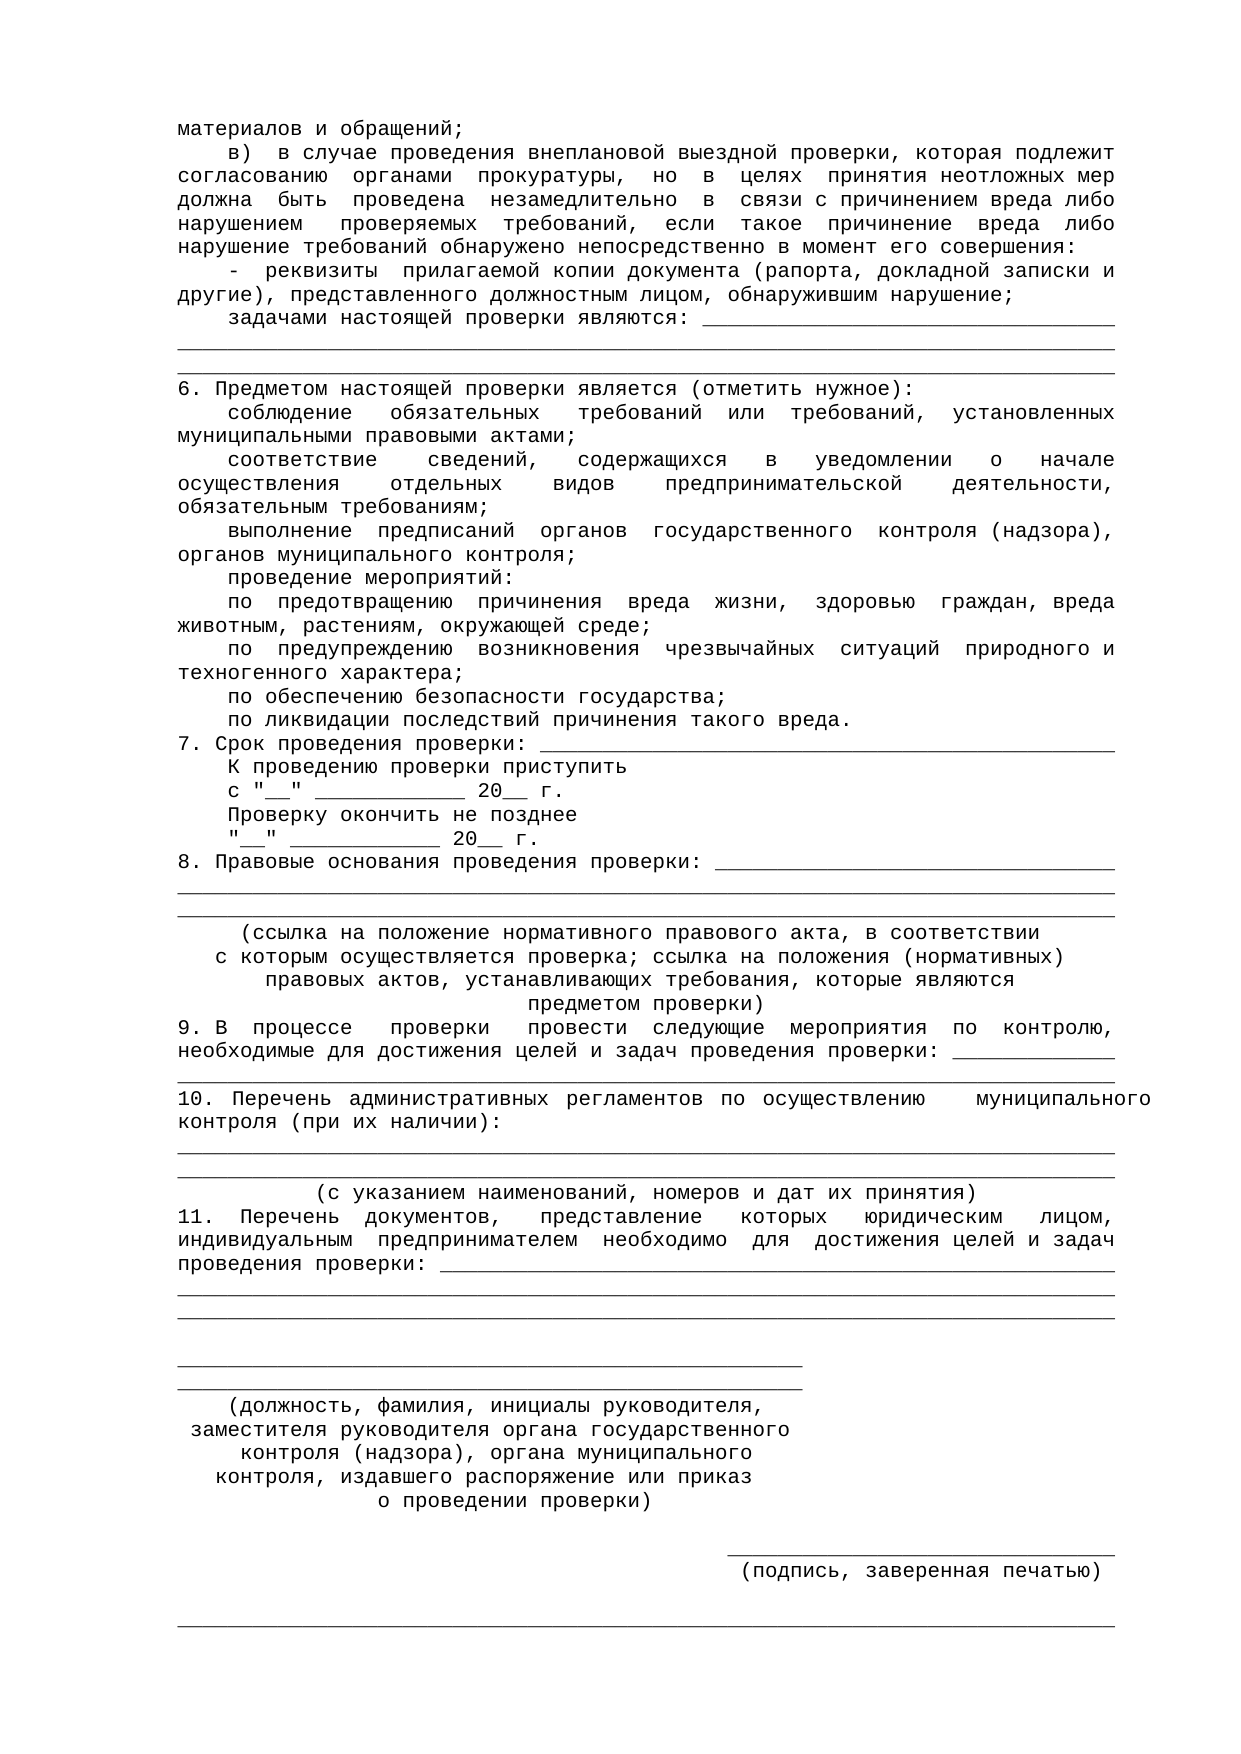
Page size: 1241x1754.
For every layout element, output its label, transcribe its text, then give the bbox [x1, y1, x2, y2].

text ___________________________________________________________________________ [177, 1158, 1152, 1182]
text осуществления отдельных видов предпринимательской деятельности, [177, 473, 1152, 496]
text 11. Перечень документов, представление которых юридическим лицом, [177, 1206, 1152, 1229]
text ___________________________________________________________________________ [177, 1300, 1152, 1324]
text "__" ____________ 20__ г. [177, 827, 1152, 851]
text (подпись, заверенная печатью) [177, 1561, 1152, 1584]
text предметом проверки) [177, 993, 1152, 1017]
text техногенного характера; [177, 662, 1152, 686]
text соблюдение обязательных требований или требований, установленных [177, 402, 1152, 426]
text 7. Срок проведения проверки: ______________________________________________ [177, 733, 1152, 757]
text органов муниципального контроля; [177, 544, 1152, 567]
text выполнение предписаний органов государственного контроля (надзора), [177, 520, 1152, 544]
text животным, растениям, окружающей среде; [177, 615, 1152, 638]
text К проведению проверки приступить [177, 757, 1152, 780]
text (должность, фамилия, инициалы руководителя, [177, 1395, 1152, 1419]
text __________________________________________________ [177, 1371, 1152, 1395]
text Проверку окончить не позднее [177, 804, 1152, 827]
text (ссылка на положение нормативного правового акта, в соответствии [177, 922, 1152, 946]
text ___________________________________________________________________________ [177, 1277, 1152, 1300]
text по обеспечению безопасности государства; [177, 686, 1152, 709]
text контроля (надзора), органа муниципального [177, 1442, 1152, 1466]
text муниципальными правовыми актами; [177, 426, 1152, 449]
text 8. Правовые основания проведения проверки: ________________________________ [177, 851, 1152, 875]
text согласованию органами прокуратуры, но в целях принятия неотложных мер [177, 165, 1152, 189]
text задачами настоящей проверки являются: _________________________________ [177, 307, 1152, 331]
text 9. В процессе проверки провести следующие мероприятия по контролю, [177, 1017, 1152, 1040]
text в) в случае проведения внеплановой выездной проверки, которая подлежит [177, 142, 1152, 165]
text ___________________________________________________________________________ [177, 354, 1152, 378]
text по предупреждению возникновения чрезвычайных ситуаций природного и [177, 638, 1152, 662]
text индивидуальным предпринимателем необходимо для достижения целей и задач [177, 1229, 1152, 1253]
text должна быть проведена незамедлительно в связи с причинением вреда либо [177, 189, 1152, 213]
text - реквизиты прилагаемой копии документа (рапорта, докладной записки и [177, 260, 1152, 284]
text ___________________________________________________________________________ [177, 1135, 1152, 1158]
text по предотвращению причинения вреда жизни, здоровью граждан, вреда [177, 591, 1152, 615]
text материалов и обращений; [177, 118, 1152, 142]
text _______________________________ [177, 1537, 1152, 1561]
text с которым осуществляется проверка; ссылка на положения (нормативных) [177, 946, 1152, 969]
text соответствие сведений, содержащихся в уведомлении о начале [177, 449, 1152, 473]
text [177, 1608, 1152, 1631]
text заместителя руководителя органа государственного [177, 1419, 1152, 1442]
text контроля, издавшего распоряжение или приказ [177, 1466, 1152, 1489]
text нарушение требований обнаружено непосредственно в момент его совершения: [177, 236, 1152, 260]
text проведение мероприятий: [177, 567, 1152, 591]
text с "__" ____________ 20__ г. [177, 780, 1152, 804]
text обязательным требованиям; [177, 496, 1152, 520]
text нарушением проверяемых требований, если такое причинение вреда либо [177, 213, 1152, 236]
text другие), представленного должностным лицом, обнаружившим нарушение; [177, 284, 1152, 307]
text о проведении проверки) [177, 1489, 1152, 1513]
text ___________________________________________________________________________ [177, 875, 1152, 898]
text __________________________________________________ [177, 1348, 1152, 1371]
text проведения проверки: ______________________________________________________ [177, 1253, 1152, 1277]
text ___________________________________________________________________________ [177, 1064, 1152, 1088]
text 10. Перечень административных регламентов по осуществлению муниципального контроля (при их наличии): [177, 1088, 1152, 1135]
text 6. Предметом настоящей проверки является (отметить нужное): [177, 378, 1152, 402]
text (с указанием наименований, номеров и дат их принятия) [177, 1182, 1152, 1206]
text ___________________________________________________________________________ [177, 898, 1152, 922]
text ___________________________________________________________________________ [177, 331, 1152, 354]
text необходимые для достижения целей и задач проведения проверки: _____________ [177, 1040, 1152, 1064]
text правовых актов, устанавливающих требования, которые являются [177, 969, 1152, 993]
text по ликвидации последствий причинения такого вреда. [177, 709, 1152, 733]
